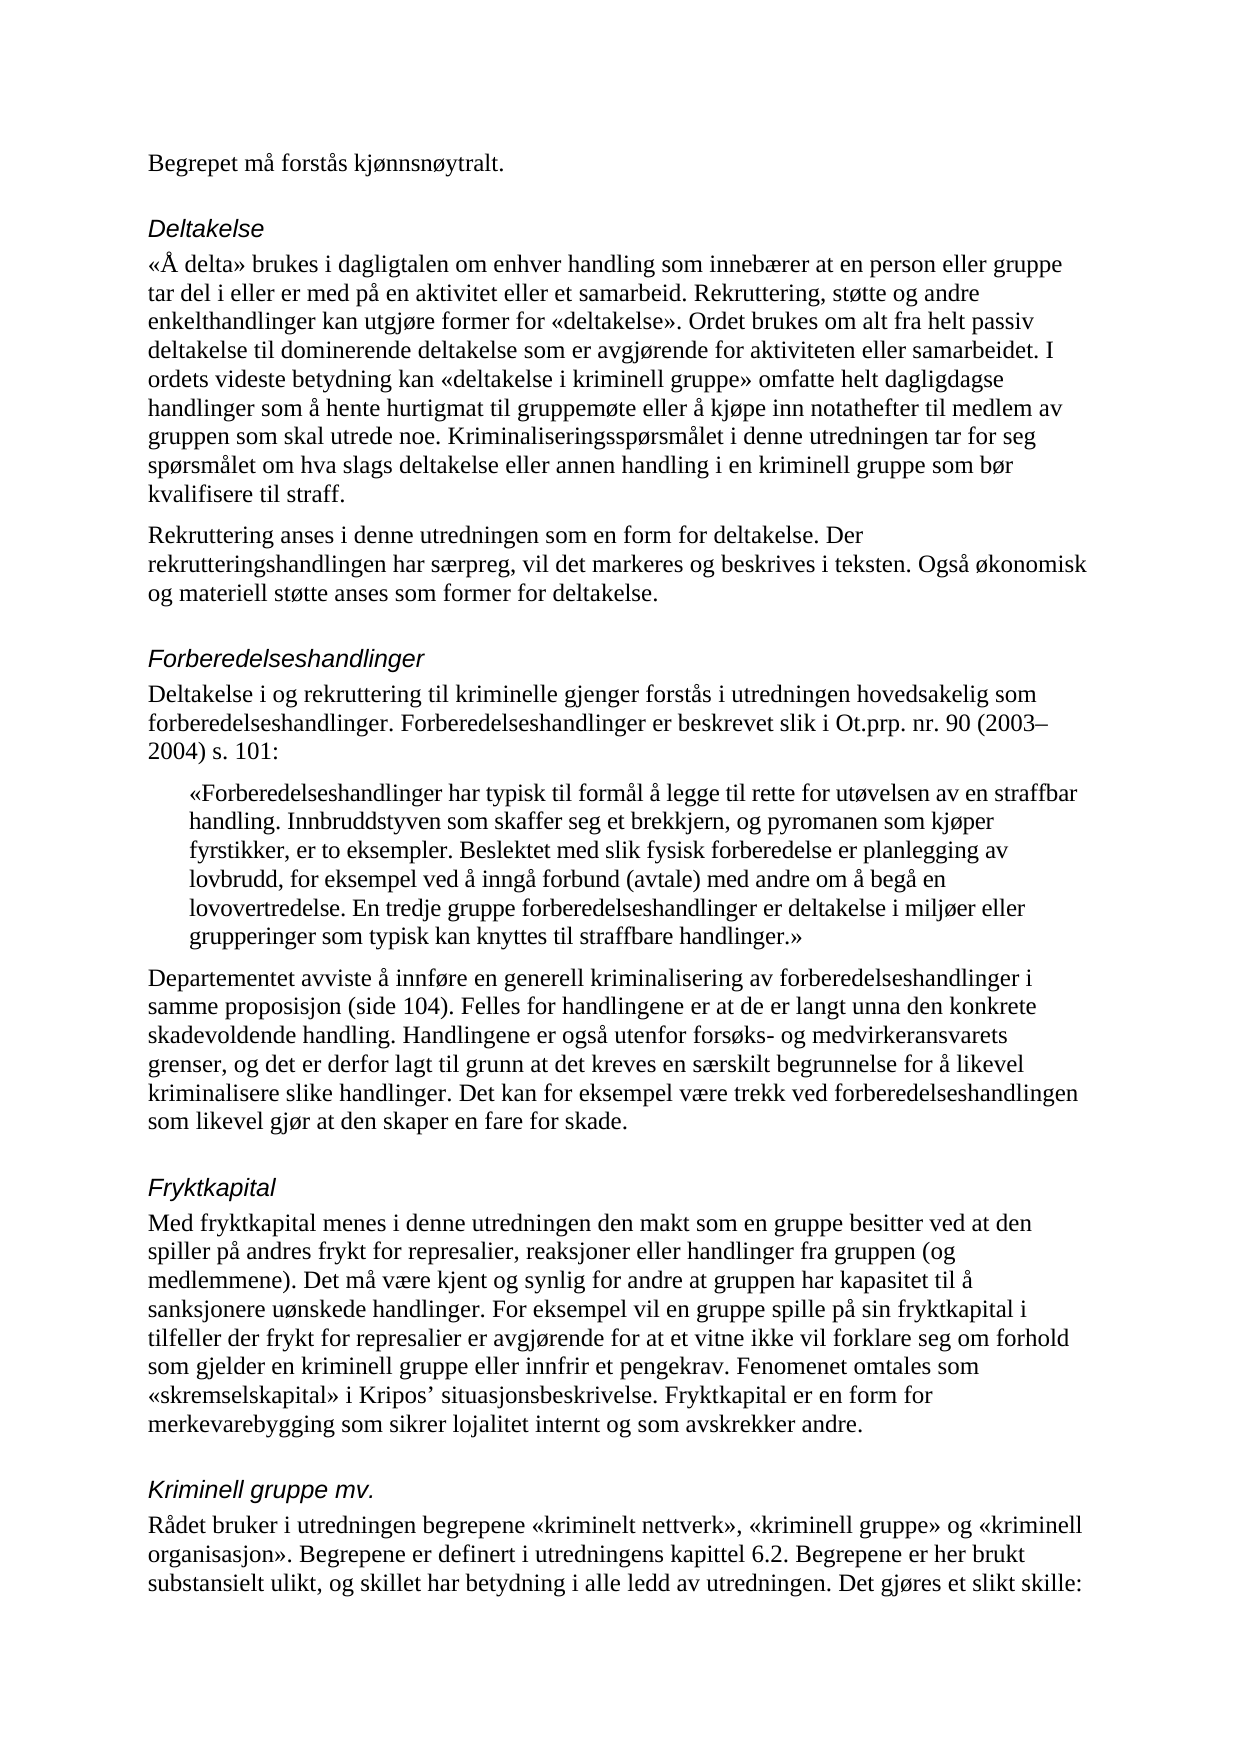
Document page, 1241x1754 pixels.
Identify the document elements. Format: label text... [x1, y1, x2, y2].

text Deltakelse [148, 214, 1093, 243]
text Fryktkapital [148, 1173, 1093, 1201]
text «Å delta» brukes i dagligtalen om enhver handling som innebærer at en person eller gruppe tar del i eller er med på en aktivitet eller et samarbeid. Rekruttering, støtte og andre enkelthandlinger kan utgjøre former for «deltakelse». Ordet brukes om alt fra helt passiv deltakelse til dominerende deltakelse som er avgjørende for aktiviteten eller samarbeidet. I ordets videste betydning kan «deltakelse i kriminell gruppe» omfatte helt dagligdagse handlinger som å hente hurtigmat til gruppemøte eller å kjøpe inn notathefter til medlem av gruppen som skal utrede noe. Kriminaliseringsspørsmålet i denne utredningen tar for seg spørsmålet om hva slags deltakelse eller annen handling i en kriminell gruppe som bør kvalifisere til straff. [148, 249, 1093, 508]
text Deltakelse i og rekruttering til kriminelle gjenger forstås i utredningen hovedsakelig som forberedelseshandlinger. Forberedelseshandlinger er beskrevet slik i Ot.prp. nr. 90 (2003–2004) s. 101: [148, 679, 1093, 765]
text Kriminell gruppe mv. [148, 1475, 1093, 1504]
text Rådet bruker i utredningen begrepene «kriminelt nettverk», «kriminell gruppe» og «kriminell organisasjon». Begrepene er definert i utredningens kapittel 6.2. Begrepene er her brukt substansielt ulikt, og skillet har betydning i alle ledd av utredningen. Det gjøres et slikt skille: [148, 1510, 1093, 1596]
text «Forberedelseshandlinger har typisk til formål å legge til rette for utøvelsen av en straffbar handling. Innbruddstyven som skaffer seg et brekkjern, og pyromanen som kjøper fyrstikker, er to eksempler. Beslektet med slik fysisk forberedelse er planlegging av lovbrudd, for eksempel ved å inngå forbund (avtale) med andre om å begå en lovovertredelse. En tredje gruppe forberedelseshandlinger er deltakelse i miljøer eller grupperinger som typisk kan knyttes til straffbare handlinger.» [189, 778, 1093, 950]
text Forberedelseshandlinger [148, 644, 1093, 673]
text Rekruttering anses i denne utredningen som en form for deltakelse. Der rekrutteringshandlingen har særpreg, vil det markeres og beskrives i teksten. Også økonomisk og materiell støtte anses som former for deltakelse. [148, 520, 1093, 606]
text Med fryktkapital menes i denne utredningen den makt som en gruppe besitter ved at den spiller på andres frykt for represalier, reaksjoner eller handlinger fra gruppen (og medlemmene). Det må være kjent og synlig for andre at gruppen har kapasitet til å sanksjonere uønskede handlinger. For eksempel vil en gruppe spille på sin fryktkapital i tilfeller der frykt for represalier er avgjørende for at et vitne ikke vil forklare seg om forhold som gjelder en kriminell gruppe eller innfrir et pengekrav. Fenomenet omtales som «skremselskapital» i Kripos’ situasjonsbeskrivelse. Fryktkapital er en form for merkevarebygging som sikrer lojalitet internt og som avskrekker andre. [148, 1208, 1093, 1438]
text Departementet avviste å innføre en generell kriminalisering av forberedelseshandlinger i samme proposisjon (side 104). Felles for handlingene er at de er langt unna den konkrete skadevoldende handling. Handlingene er også utenfor forsøks- og medvirkeransvarets grenser, og det er derfor lagt til grunn at det kreves en særskilt begrunnelse for å likevel kriminalisere slike handlinger. Det kan for eksempel være trekk ved forberedelseshandlingen som likevel gjør at den skaper en fare for skade. [148, 963, 1093, 1135]
text Begrepet må forstås kjønnsnøytralt. [148, 148, 1093, 176]
